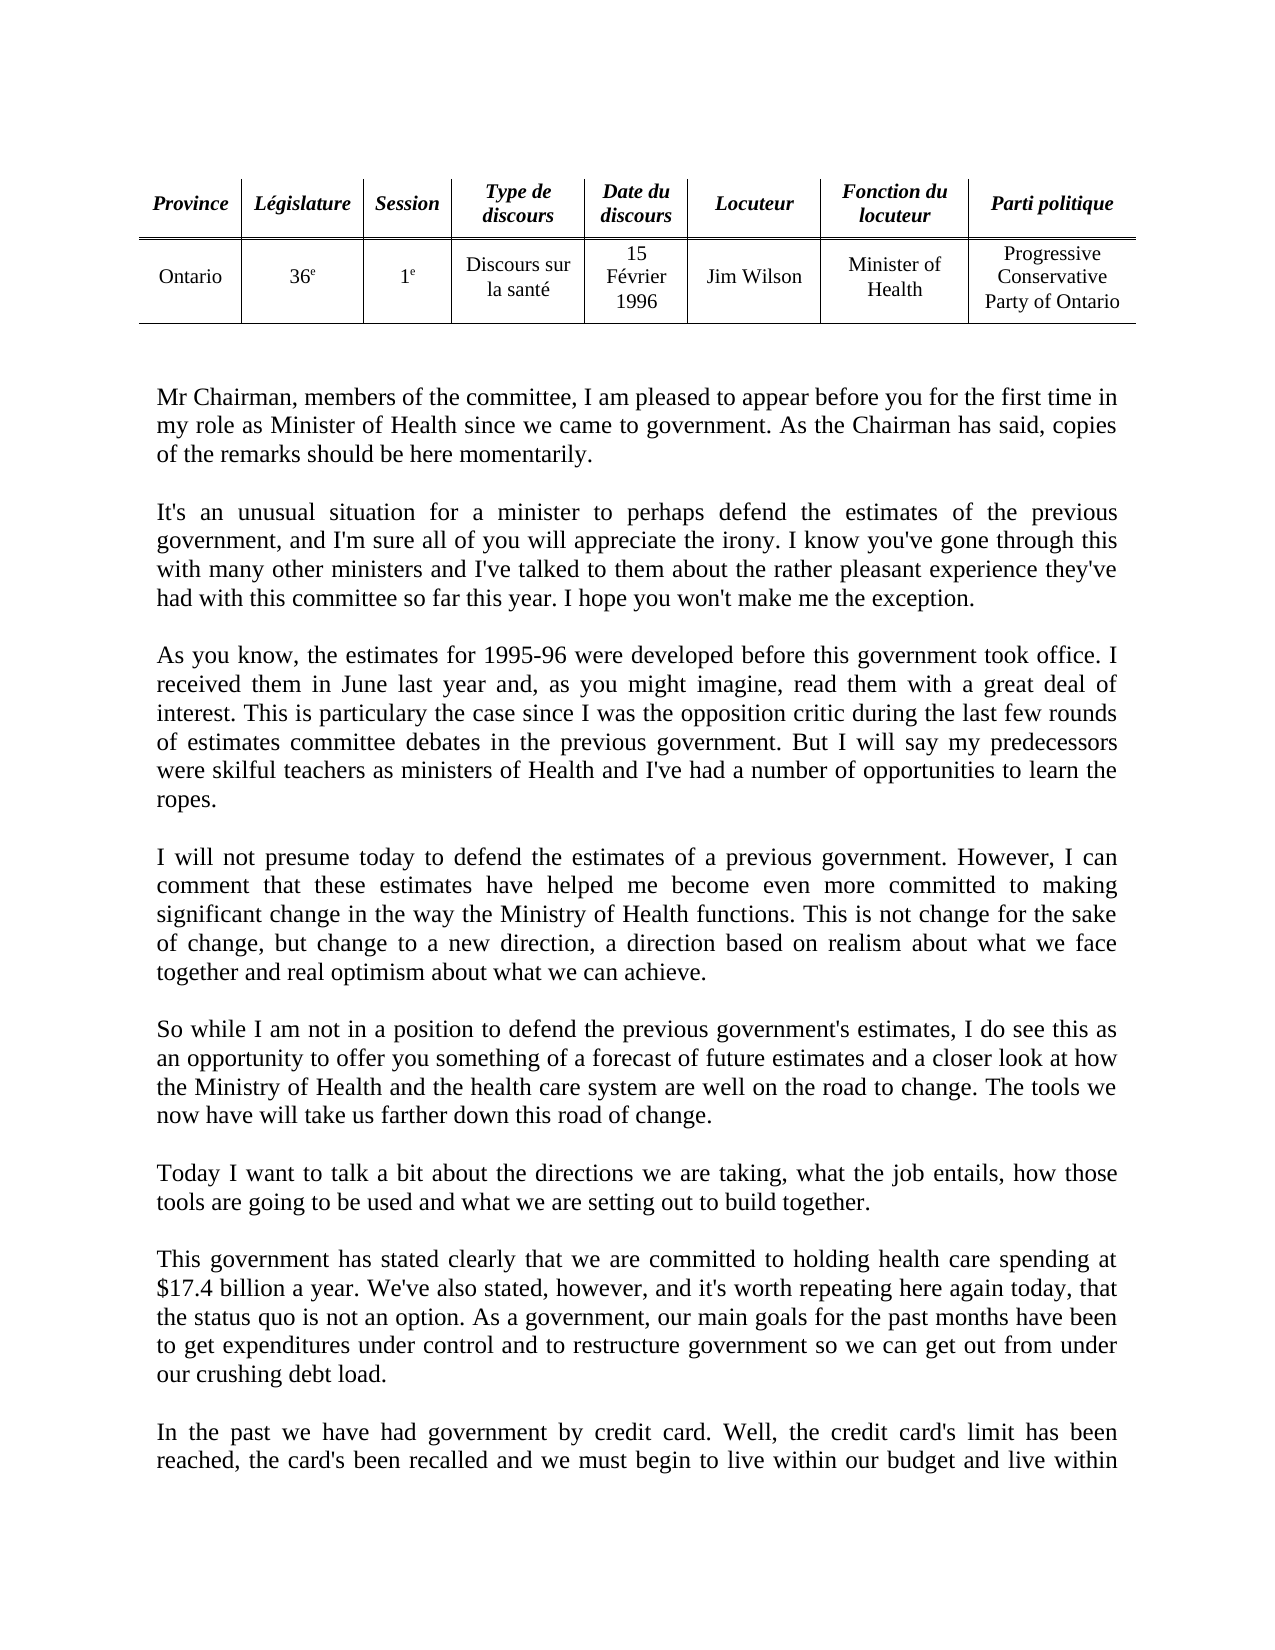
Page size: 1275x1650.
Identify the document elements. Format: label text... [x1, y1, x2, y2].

table_header Date du discours [585, 179, 687, 237]
table_cell Minister of Health [821, 240, 968, 323]
table_header Parti politique [969, 179, 1136, 237]
table_cell Jim Wilson [688, 240, 820, 323]
text As you know, the estimates for 1995-96 were developed before this government took office. I received them in June last year and, as you might imagine, read them with a great deal of interest. This is particulary the case since I was the opposition critic during the last few rounds of estimates committee debates in the previous government. But I will say my predecessors were skilful teachers as ministers of Health and I've had a number of opportunities to learn the ropes. [156, 640, 1118, 813]
text I will not presume today to defend the estimates of a previous government. However, I can comment that these estimates have helped me become even more committed to making significant change in the way the Ministry of Health functions. This is not change for the sake of change, but change to a new direction, a direction based on realism about what we face together and real optimism about what we can achieve. [156, 842, 1118, 985]
table_header Session [364, 179, 451, 237]
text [156, 1417, 1118, 1474]
table_header Province [139, 179, 241, 237]
text It's an unusual situation for a minister to perhaps defend the estimates of the previous government, and I'm sure all of you will appreciate the irony. I know you've gone through this with many other ministers and I've talked to them about the rather pleasant experience they've had with this committee so far this year. I hope you won't make me the exception. [156, 497, 1118, 612]
text Mr Chairman, members of the committee, I am pleased to appear before you for the first time in my role as Minister of Health since we came to government. As the Chairman has said, copies of the remarks should be here momentarily. [156, 382, 1118, 468]
table_cell Ontario [139, 240, 241, 323]
text So while I am not in a position to defend the previous government's estimates, I do see this as an opportunity to offer you something of a forecast of future estimates and a closer look at how the Ministry of Health and the health care system are well on the road to change. The tools we now have will take us farther down this road of change. [156, 1014, 1118, 1129]
table_cell Progressive Conservative Party of Ontario [969, 240, 1136, 323]
table_cell 36e [242, 240, 363, 323]
table_header Législature [242, 179, 363, 237]
table_header Locuteur [688, 179, 820, 237]
table_header Type de discours [452, 179, 584, 237]
table_cell 15 Février 1996 [585, 240, 687, 323]
table_cell Discours sur la santé [452, 240, 584, 323]
table_cell 1e [364, 240, 451, 323]
text This government has stated clearly that we are committed to holding health care spending at $17.4 billion a year. We've also stated, however, and it's worth repeating here again today, that the status quo is not an option. As a government, our main goals for the past months have been to get expenditures under control and to restructure government so we can get out from under our crushing debt load. [156, 1244, 1118, 1388]
text Today I want to talk a bit about the directions we are taking, what the job entails, how those tools are going to be used and what we are setting out to build together. [156, 1158, 1118, 1215]
table_header Fonction du locuteur [821, 179, 968, 237]
